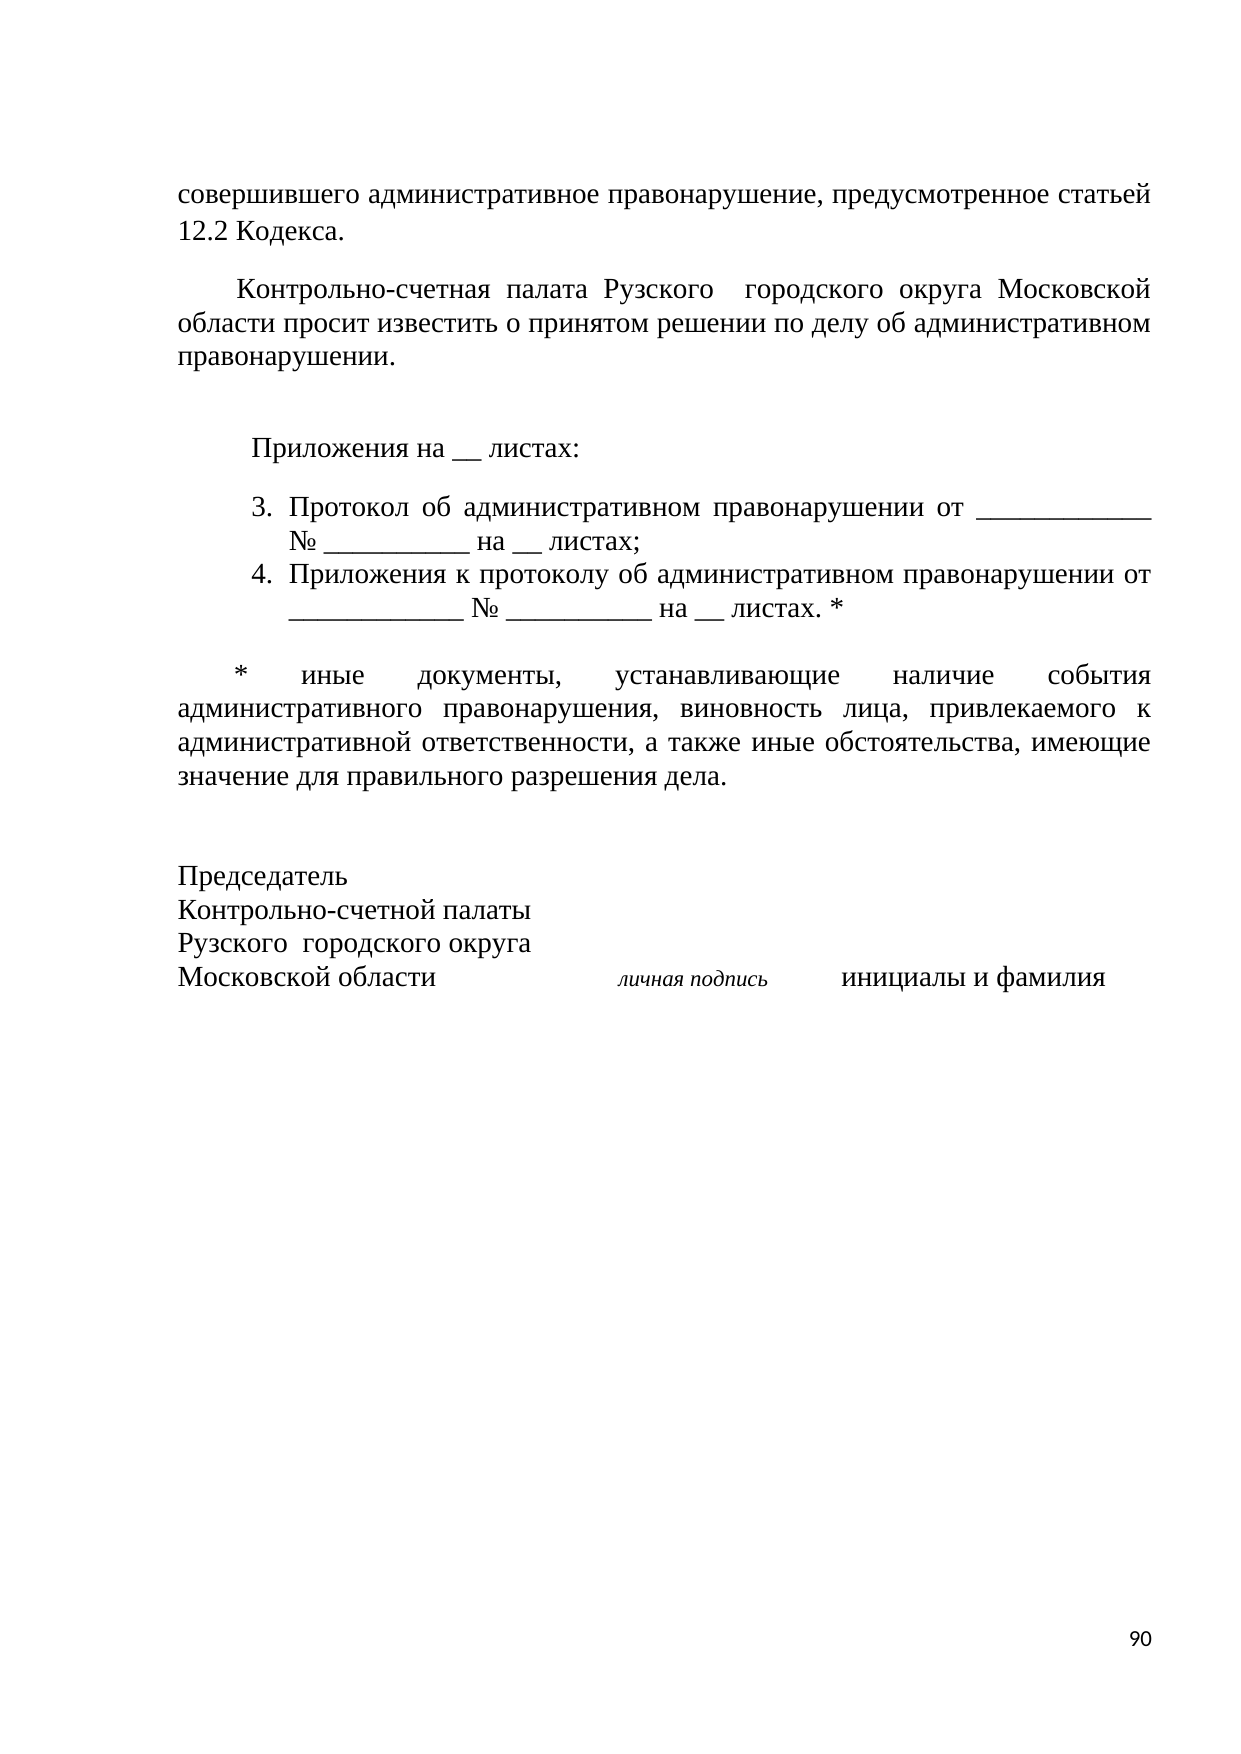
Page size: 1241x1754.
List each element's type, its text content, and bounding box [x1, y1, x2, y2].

text * иные документы, устанавливающие наличие события административного правонарушения, виновность лица, привлекаемого к административной ответственности, а также иные обстоятельства, имеющие значение для правильного разрешения дела. [177, 657, 1152, 791]
text Приложения на __ листах: [251, 430, 1152, 463]
text Московской области личная подпись инициалы и фамилия [177, 959, 1152, 992]
text Контрольно-счетной палаты [177, 892, 1152, 925]
text Контрольно-счетная палата Рузского городского округа Московской области просит известить о принятом решении по делу об административном правонарушении. [177, 271, 1152, 372]
text Председатель [177, 858, 1152, 892]
text совершившего административное правонарушение, предусмотренное статьей 12.2 Кодекса. [177, 176, 1152, 247]
list Приложения к протоколу об административном правонарушении от ____________ № __________ на __ листах. * [251, 556, 1152, 623]
list Протокол об административном правонарушении от ____________ № __________ на __ листах; [251, 489, 1152, 556]
text Рузского городского округа [177, 925, 1152, 959]
